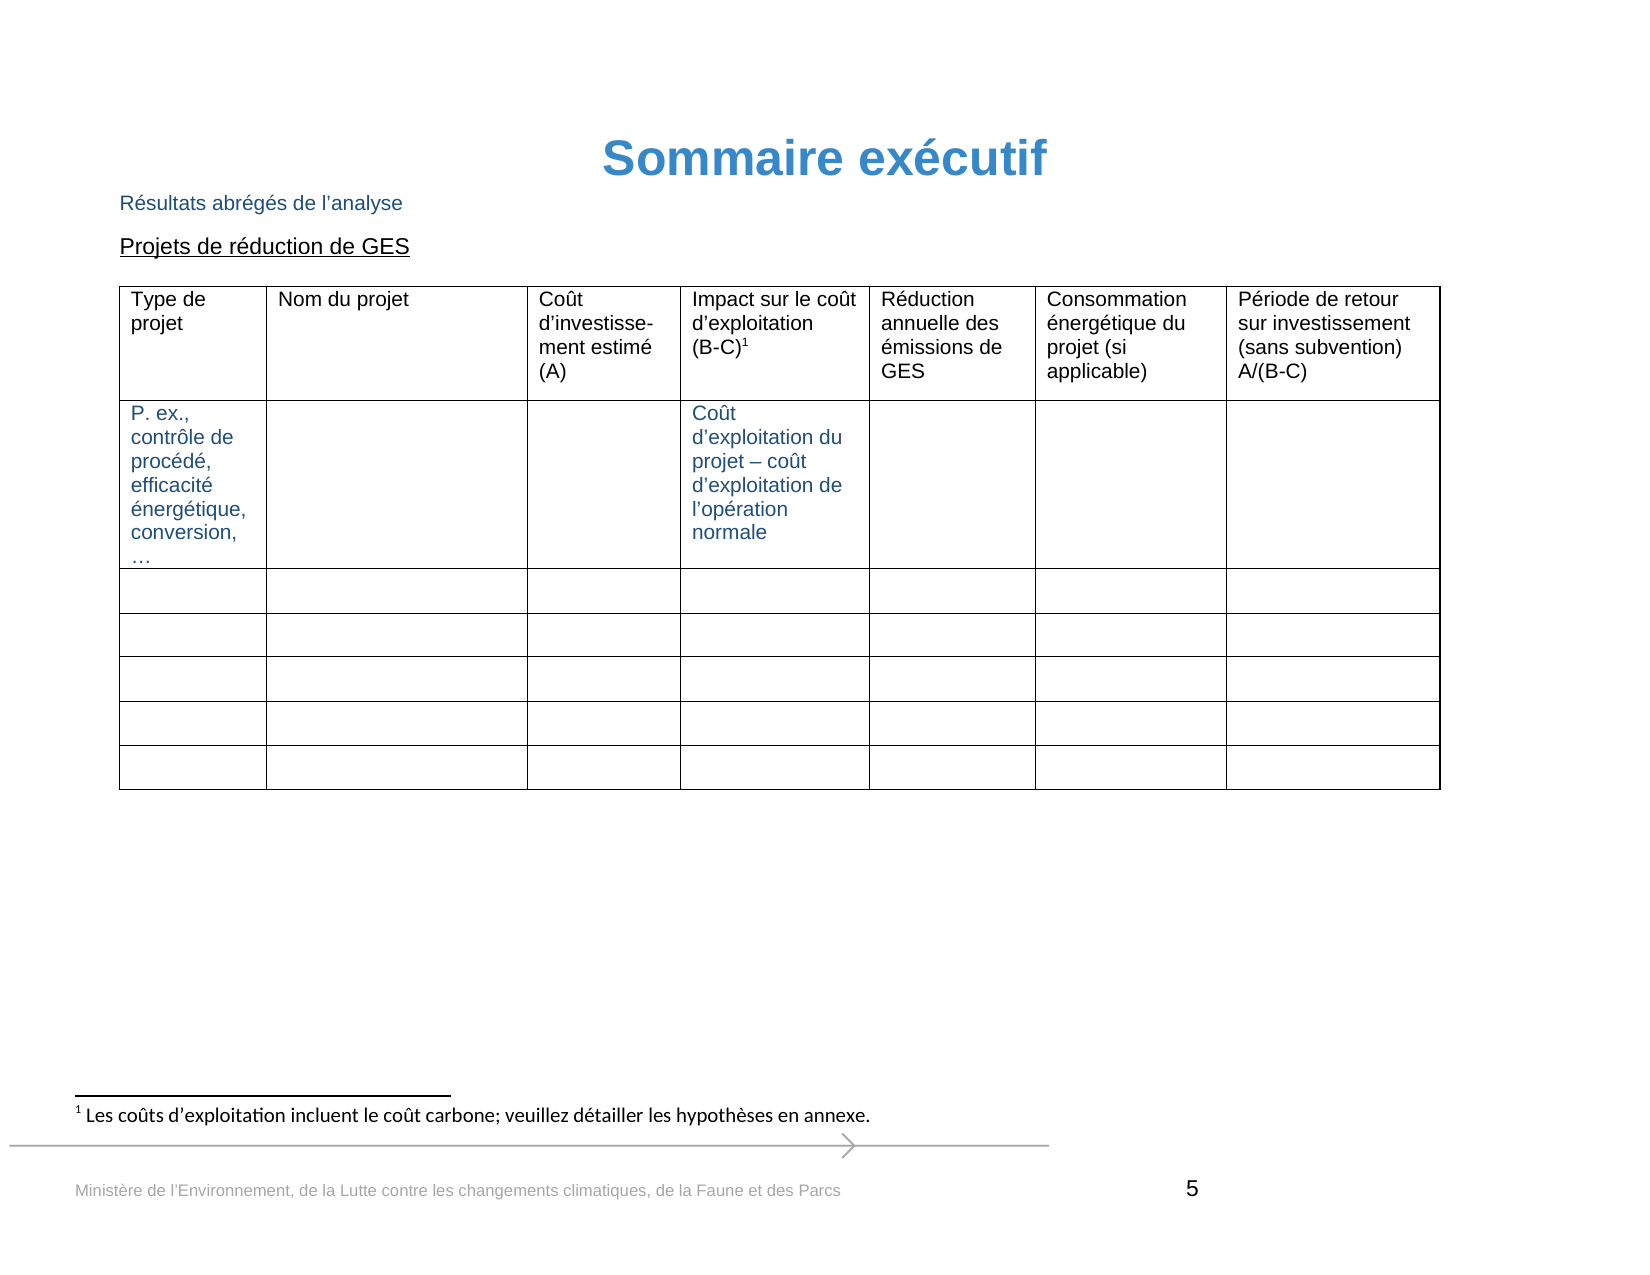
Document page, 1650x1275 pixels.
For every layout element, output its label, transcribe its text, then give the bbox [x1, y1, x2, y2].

table_cell [681, 614, 869, 656]
table_header Consommation énergétique du projet (si applicable) [1036, 287, 1226, 399]
table_cell [681, 702, 869, 744]
table_cell [1227, 401, 1439, 568]
table_cell [1227, 569, 1439, 612]
table_cell [1036, 746, 1226, 789]
table_cell [1227, 614, 1439, 656]
table_cell [1036, 657, 1226, 701]
table_cell [528, 569, 680, 612]
table_header Type de projet [120, 287, 266, 399]
table_cell [528, 614, 680, 656]
table_cell [528, 657, 680, 701]
table_cell [120, 569, 266, 612]
table_cell [528, 401, 680, 568]
table_header Réduction annuelle des émissions de GES [870, 287, 1035, 399]
table_cell [870, 746, 1035, 789]
table_cell [681, 569, 869, 612]
table_cell P. ex., contrôle de procédé, efficacité énergétique, conversion,… [120, 401, 266, 568]
table_cell [681, 657, 869, 701]
table_cell [870, 702, 1035, 744]
table_cell [681, 746, 869, 789]
text Résultats abrégés de l’analyse [104, 191, 1575, 215]
table_cell [267, 614, 527, 656]
table_header Coût d’investissement estimé (A) [528, 287, 680, 399]
table_cell [120, 614, 266, 656]
table_cell [120, 657, 266, 701]
table_header Période de retour sur investissement (sans subvention) A/(B-C) [1227, 287, 1439, 399]
text Projets de réduction de GES [119, 233, 1575, 260]
table_cell [1227, 657, 1439, 701]
table_cell [267, 702, 527, 744]
table_cell [267, 401, 527, 568]
table_cell Coût d’exploitation du projet – coût d’exploitation de l’opération normale [681, 401, 869, 568]
table_cell [1036, 401, 1226, 568]
table_cell [1227, 746, 1439, 789]
table_cell [870, 401, 1035, 568]
table_cell [870, 657, 1035, 701]
table_cell [267, 569, 527, 612]
table_header Nom du projet [267, 287, 527, 399]
table_header Impact sur le coût d’exploitation (B-C) [681, 287, 869, 399]
table_cell [1036, 702, 1226, 744]
table_cell [870, 569, 1035, 612]
table_cell [267, 746, 527, 789]
table_cell [1227, 702, 1439, 744]
picture [9, 1130, 1055, 1163]
table_cell [120, 746, 266, 789]
table_cell [267, 657, 527, 701]
table_cell [1036, 614, 1226, 656]
table_cell [120, 702, 266, 744]
table_cell [528, 746, 680, 789]
table_cell [528, 702, 680, 744]
table_cell [1036, 569, 1226, 612]
table_cell [870, 614, 1035, 656]
subtitle Sommaire exécutif [75, 129, 1575, 186]
